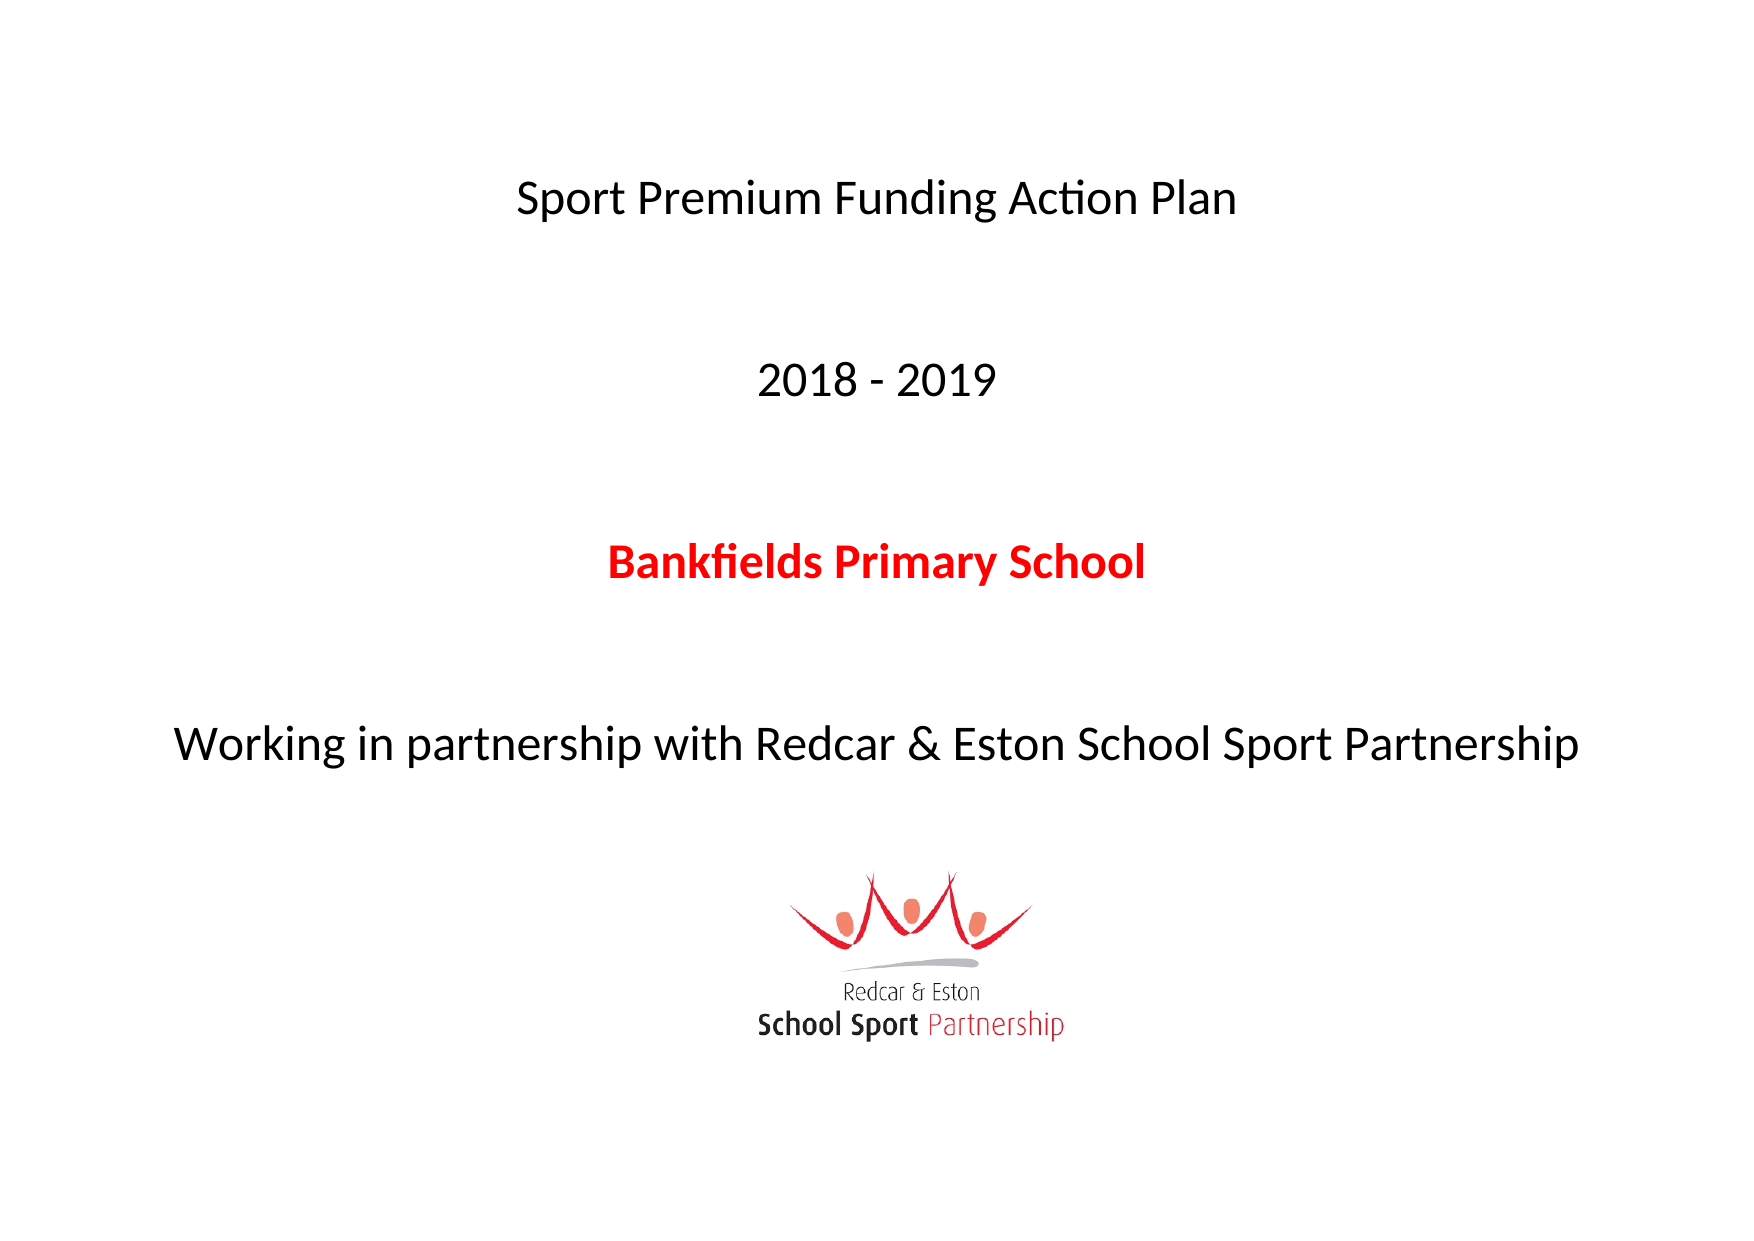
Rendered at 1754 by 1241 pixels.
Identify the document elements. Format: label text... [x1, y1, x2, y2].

text 2018 - 2019 [75, 348, 1679, 409]
text Working in partnership with Redcar & Eston School Sport Partnership [75, 712, 1679, 773]
picture [749, 865, 1072, 1049]
text Bankfields Primary School [75, 530, 1679, 591]
text Sport Premium Funding Action Plan [75, 166, 1679, 227]
